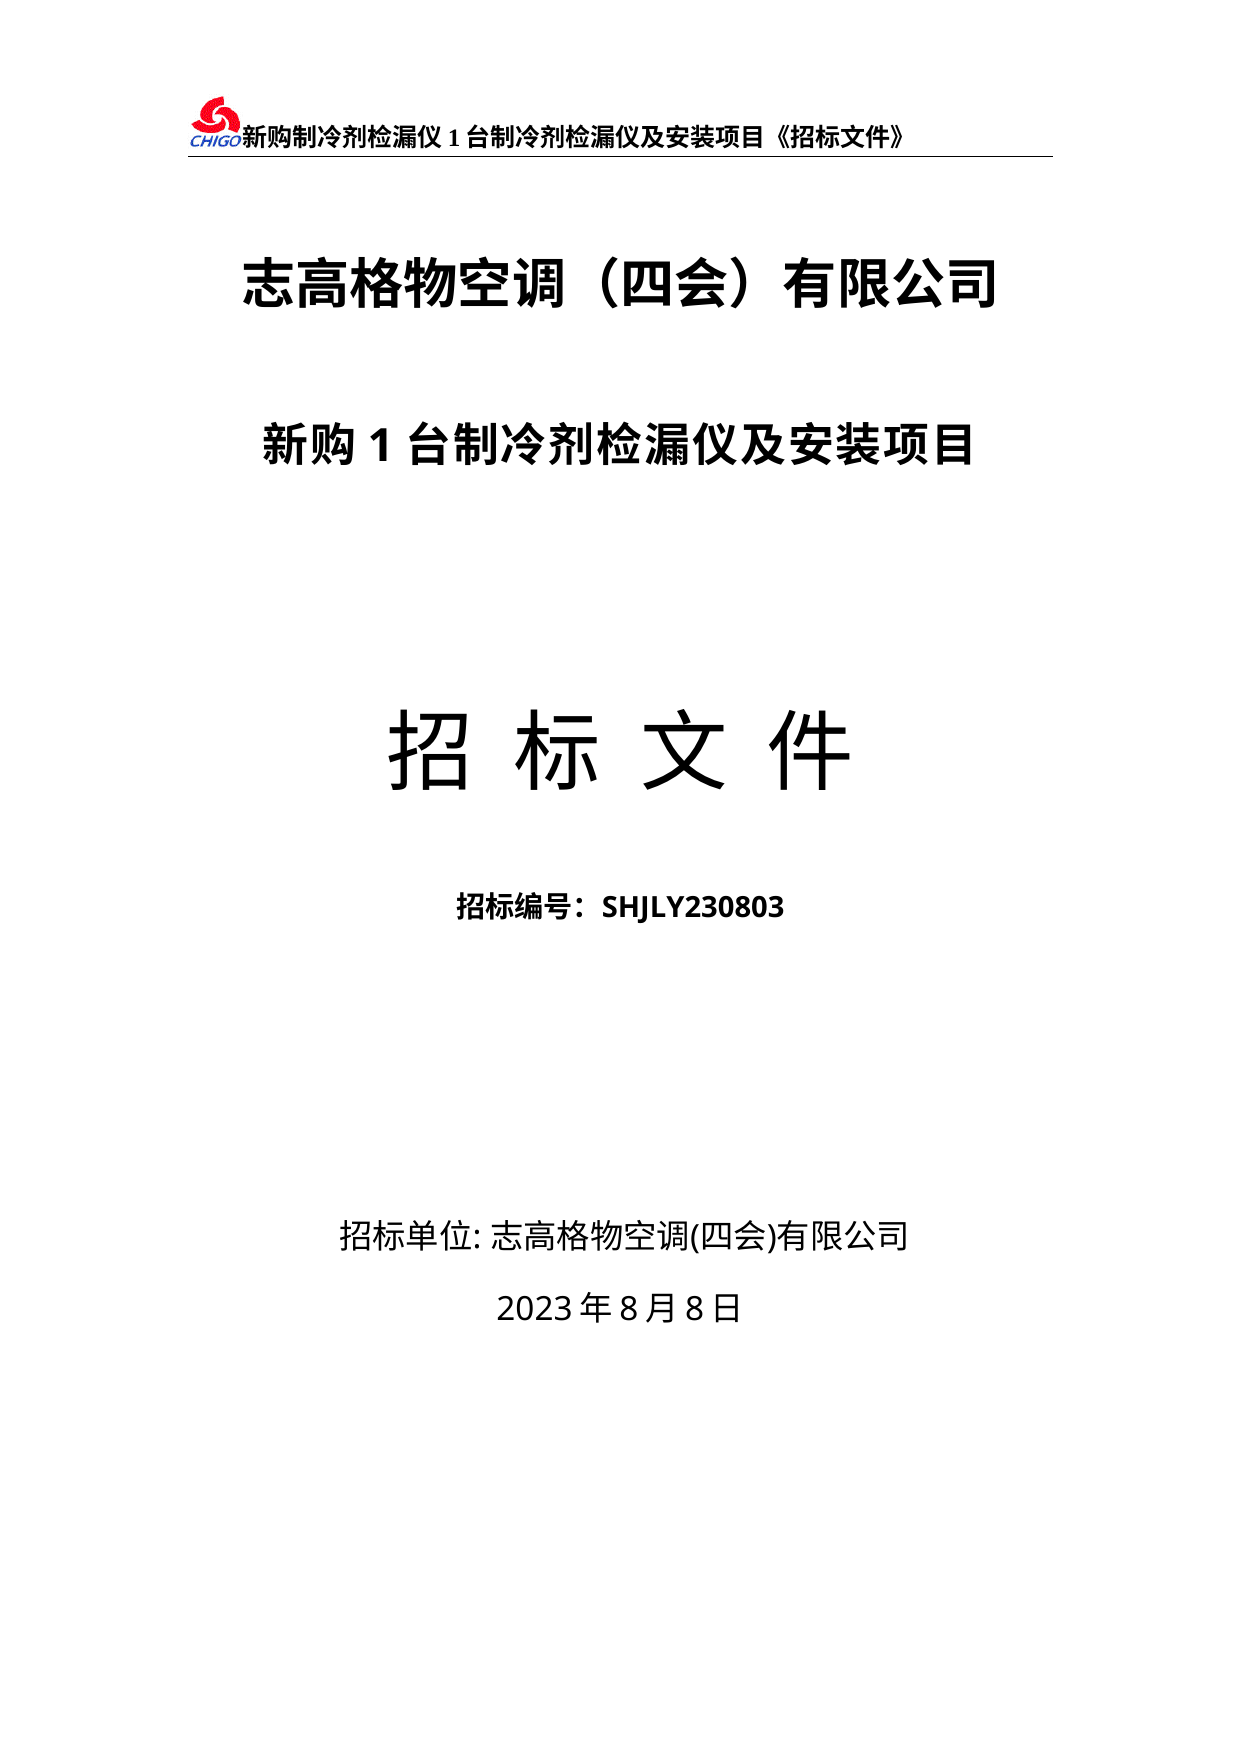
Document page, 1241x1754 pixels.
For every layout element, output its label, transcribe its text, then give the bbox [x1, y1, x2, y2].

text 新购1台制冷剂检漏仪及安装项目 [187, 393, 1053, 490]
text 招标单位: 志高格物空调(四会)有限公司 [187, 1209, 1053, 1258]
text 招标编号：SHJLY230803 [187, 872, 1053, 937]
text 招 标 文 件 [187, 682, 1053, 809]
picture [187, 94, 244, 149]
text 志高格物空调（四会）有限公司 [187, 241, 1053, 319]
